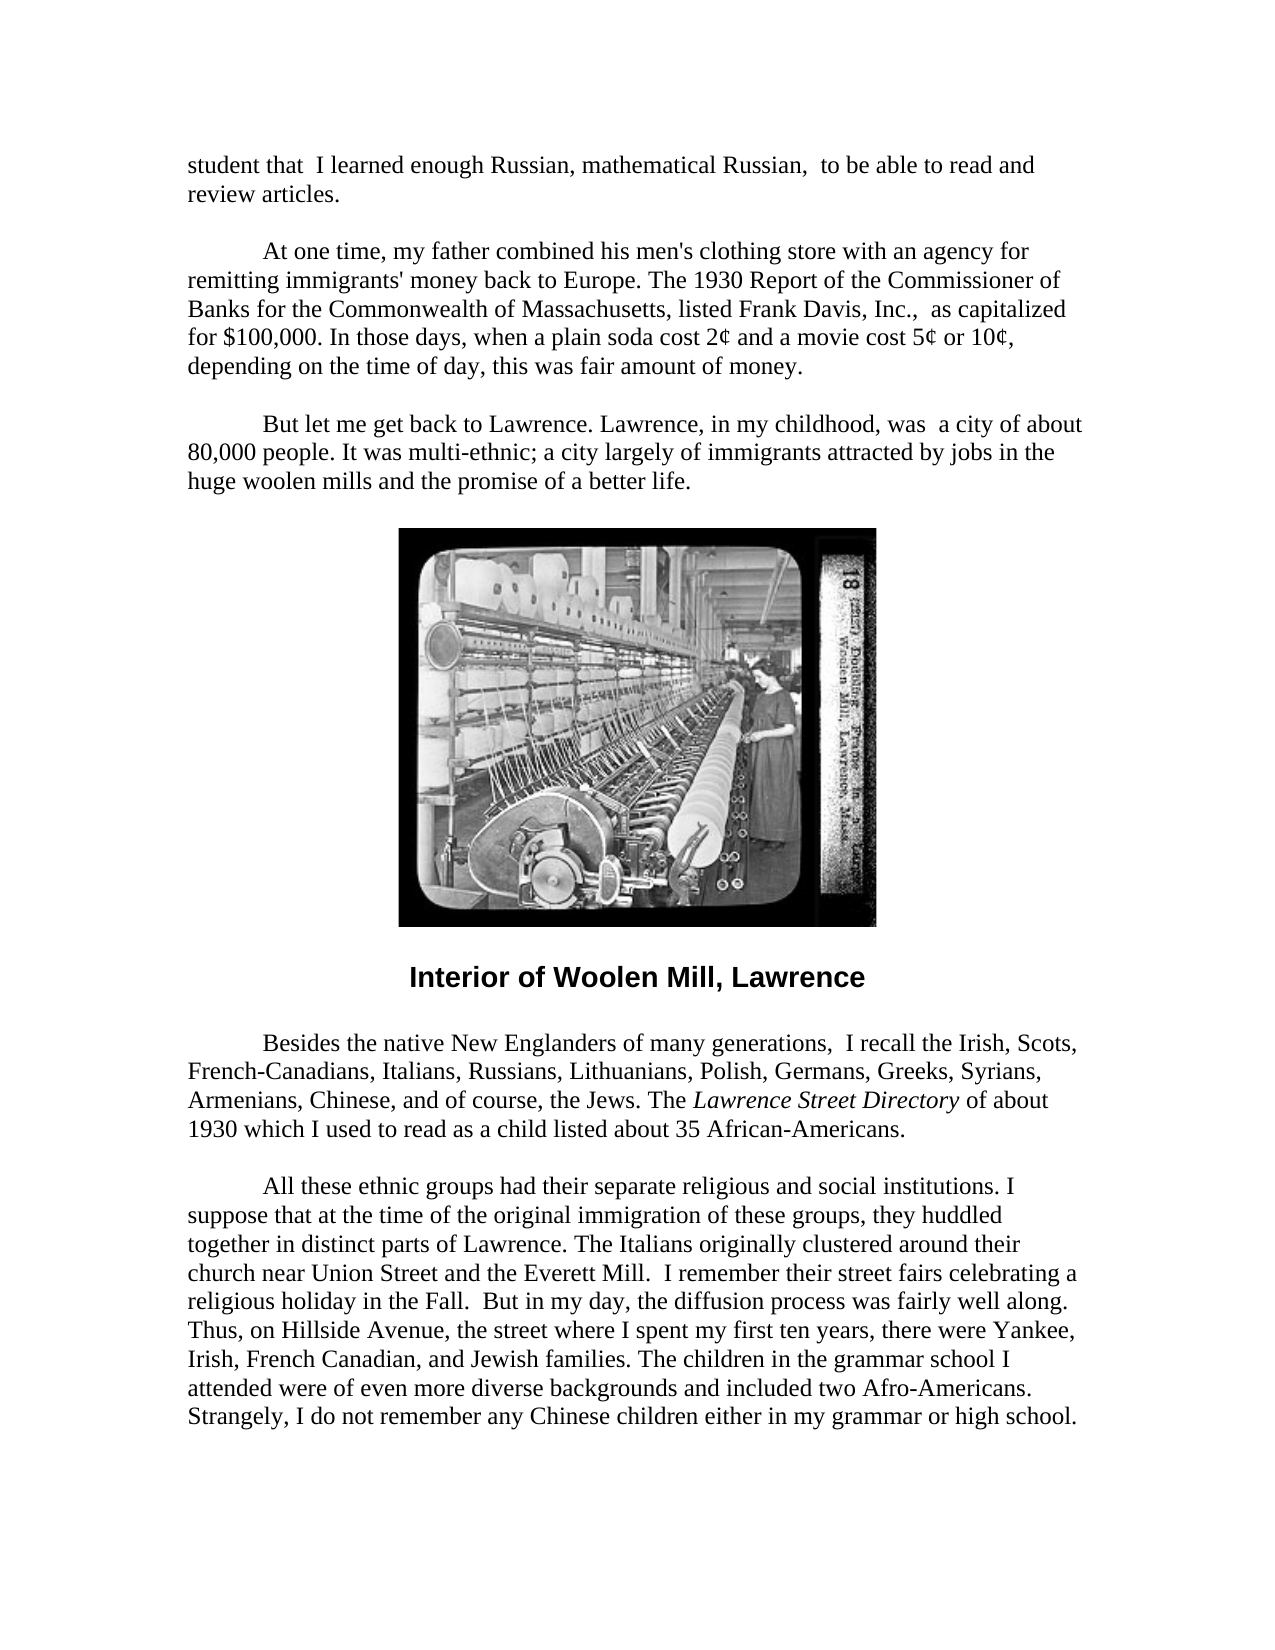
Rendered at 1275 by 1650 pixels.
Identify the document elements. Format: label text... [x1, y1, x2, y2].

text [187, 150, 1087, 207]
text Besides the native New Englanders of many generations, I recall the Irish, Scots, French-Canadians, Italians, Russians, Lithuanians, Polish, Germans, Greeks, Syrians, Armenians, Chinese, and of course, the Jews. The Lawrence Street Directory of about 1930 which I used to read as a child listed about 35 African-Americans. [187, 1028, 1087, 1143]
text But let me get back to Lawrence. Lawrence, in my childhood, was a city of about 80,000 people. It was multi-ethnic; a city largely of immigrants attracted by jobs in the huge woolen mills and the promise of a better life. [187, 409, 1087, 495]
text Interior of Woolen Mill, Lawrence [187, 961, 1087, 994]
text All these ethnic groups had their separate religious and social institutions. I suppose that at the time of the original immigration of these groups, they huddled together in distinct parts of Lawrence. The Italians originally clustered around their church near Union Street and the Everett Mill. I remember their street fairs celebrating a religious holiday in the Fall. But in my day, the diffusion process was fairly well along. Thus, on Hillside Avenue, the street where I spent my first ten years, there were Yankee, Irish, French Canadian, and Jewish families. The children in the grammar school I attended were of even more diverse backgrounds and included two Afro-Americans. Strangely, I do not remember any Chinese children either in my grammar or high school. [187, 1171, 1087, 1430]
picture [398, 528, 877, 927]
text At one time, my father combined his men's clothing store with an agency for remitting immigrants' money back to Europe. The 1930 Report of the Commissioner of Banks for the Commonwealth of Massachusetts, listed Frank Davis, Inc., as capitalized for $100,000. In those days, when a plain soda cost 2¢ and a movie cost 5¢ or 10¢, depending on the time of day, this was fair amount of money. [187, 236, 1087, 380]
